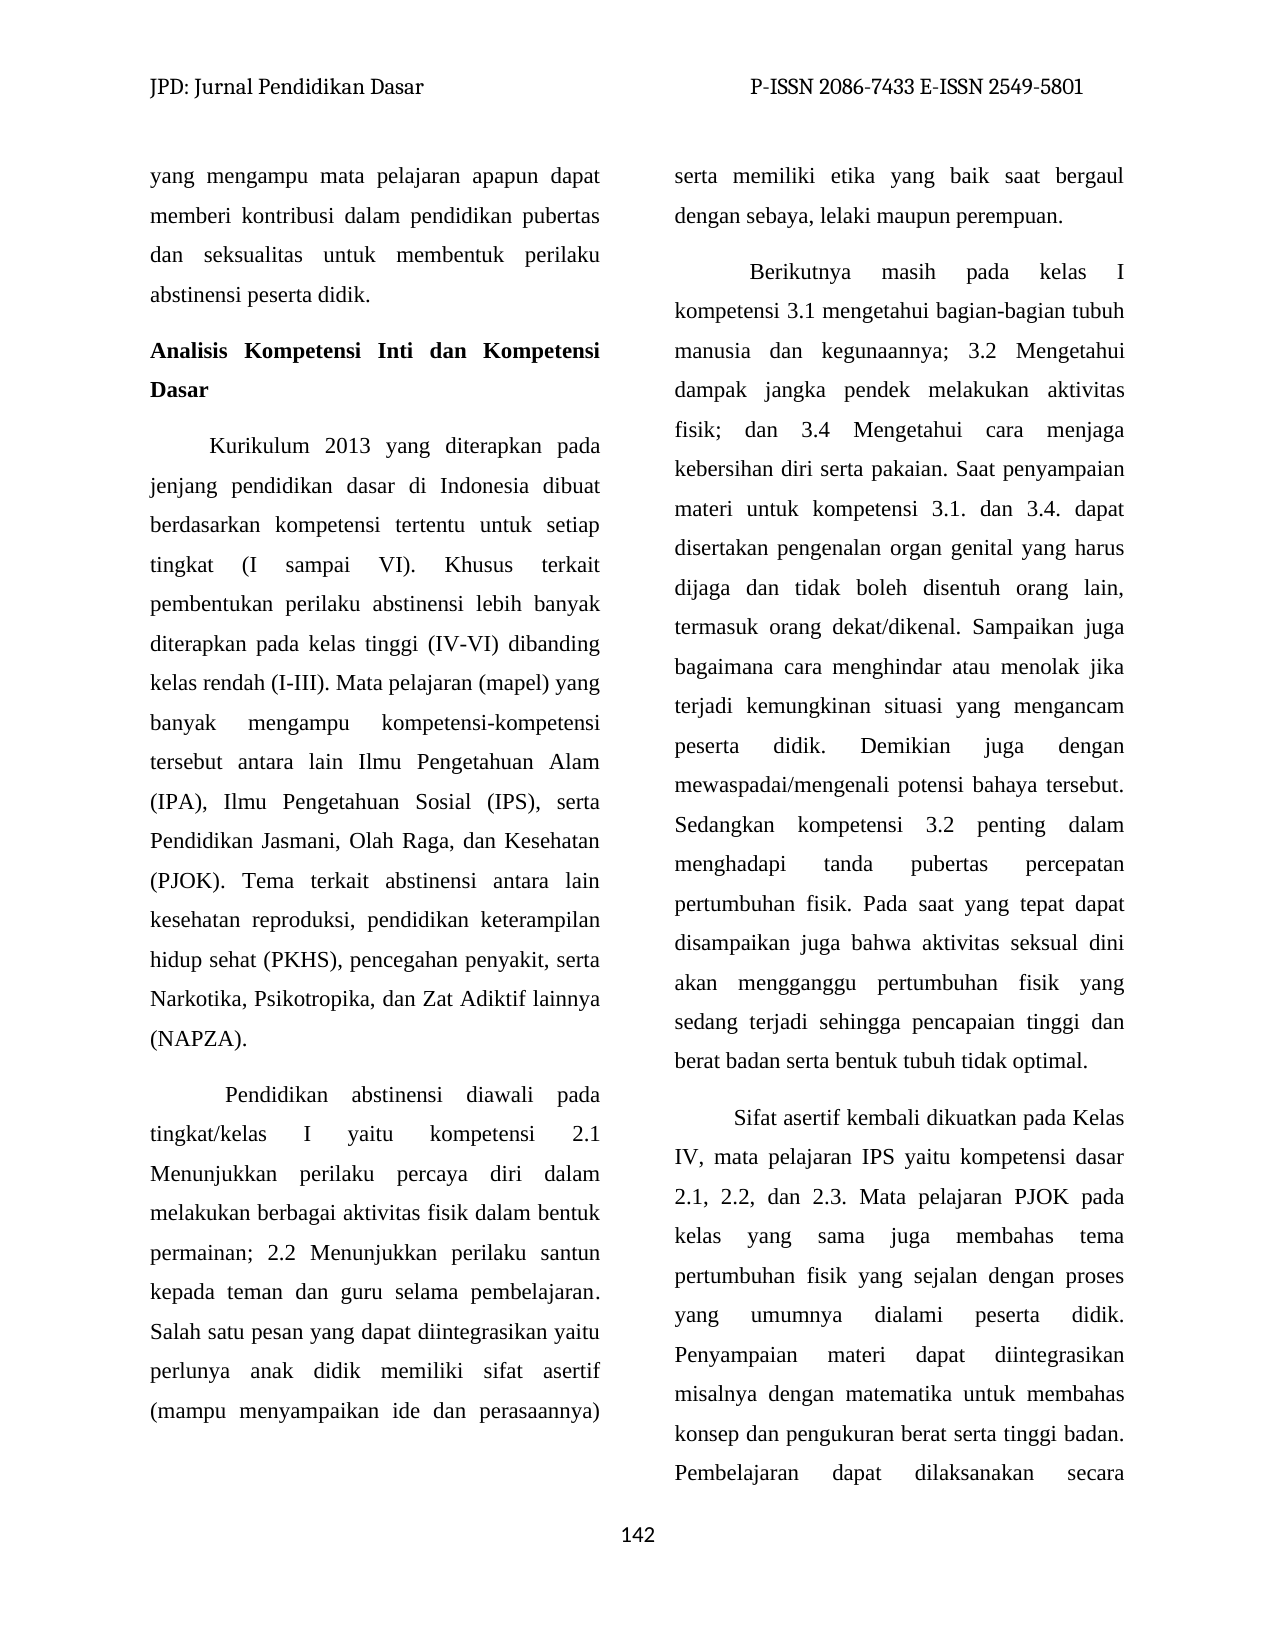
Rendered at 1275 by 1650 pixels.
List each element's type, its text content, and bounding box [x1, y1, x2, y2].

text Kurikulum 2013 yang diterapkan pada jenjang pendidikan dasar di Indonesia dibuat berdasarkan kompetensi tertentu untuk setiap tingkat (I sampai VI). Khusus terkait pembentukan perilaku abstinensi lebih banyak diterapkan pada kelas tinggi (IV-VI) dibanding kelas rendah (I-III). Mata pelajaran (mapel) yang banyak mengampu kompetensi-kompetensi tersebut antara lain Ilmu Pengetahuan Alam (IPA), Ilmu Pengetahuan Sosial (IPS), serta Pendidikan Jasmani, Olah Raga, dan Kesehatan (PJOK). Tema terkait abstinensi antara lain kesehatan reproduksi, pendidikan keterampilan hidup sehat (PKHS), pencegahan penyakit, serta Narkotika, Psikotropika, dan Zat Adiktif lainnya (NAPZA). [150, 433, 601, 1051]
text Pendidikan abstinensi diawali pada tingkat/kelas I yaitu kompetensi 2.1 Menunjukkan perilaku percaya diri dalam melakukan berbagai aktivitas fisik dalam bentuk permainan; 2.2 Menunjukkan perilaku santun kepada teman dan guru selama pembelajaran. Salah satu pesan yang dapat diintegrasikan yaitu perlunya anak didik memiliki sifat asertif (mampu menyampaikan ide dan perasaannya) serta memiliki etika yang baik saat bergaul dengan sebaya, lelaki maupun perempuan. [674, 162, 1125, 228]
text Pendidikan abstinensi diawali pada tingkat/kelas I yaitu kompetensi 2.1 Menunjukkan perilaku percaya diri dalam melakukan berbagai aktivitas fisik dalam bentuk permainan; 2.2 Menunjukkan perilaku santun kepada teman dan guru selama pembelajaran. Salah satu pesan yang dapat diintegrasikan yaitu perlunya anak didik memiliki sifat asertif (mampu menyampaikan ide dan perasaannya) serta memiliki etika yang baik saat bergaul dengan sebaya, lelaki maupun perempuan. [150, 1081, 601, 1423]
text Analisis Kompetensi Inti dan Kompetensi Dasar [150, 337, 601, 403]
text Berikutnya masih pada kelas I kompetensi 3.1 mengetahui bagian-bagian tubuh manusia dan kegunaannya; 3.2 Mengetahui dampak jangka pendek melakukan aktivitas fisik; dan 3.4 Mengetahui cara menjaga kebersihan diri serta pakaian. Saat penyampaian materi untuk kompetensi 3.1. dan 3.4. dapat disertakan pengenalan organ genital yang harus dijaga dan tidak boleh disentuh orang lain, termasuk orang dekat/dikenal. Sampaikan juga bagaimana cara menghindar atau menolak jika terjadi kemungkinan situasi yang mengancam peserta didik. Demikian juga dengan mewaspadai/mengenali potensi bahaya tersebut. Sedangkan kompetensi 3.2 penting dalam menghadapi tanda pubertas percepatan pertumbuhan fisik. Pada saat yang tepat dapat disampaikan juga bahwa aktivitas seksual dini akan mengganggu pertumbuhan fisik yang sedang terjadi sehingga pencapaian tinggi dan berat badan serta bentuk tubuh tidak optimal. [674, 258, 1125, 1074]
